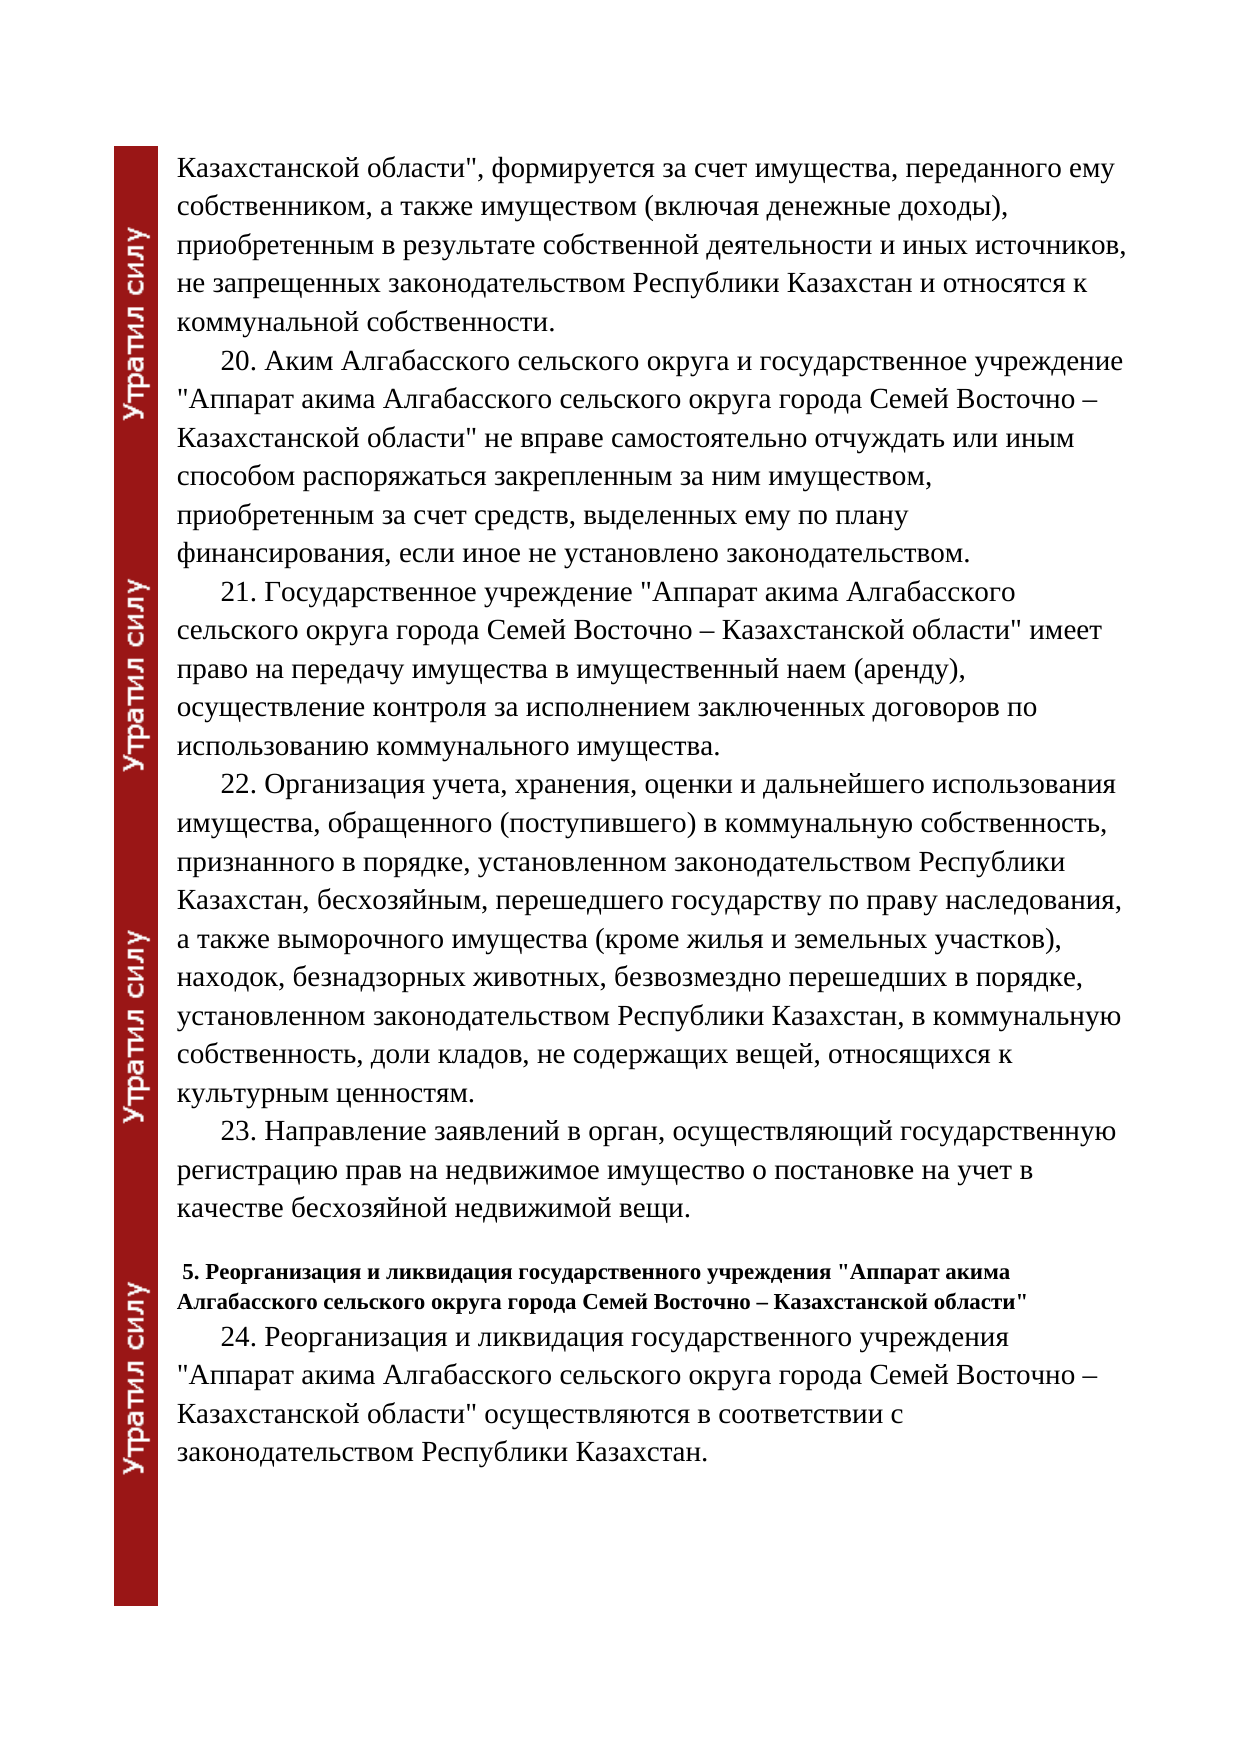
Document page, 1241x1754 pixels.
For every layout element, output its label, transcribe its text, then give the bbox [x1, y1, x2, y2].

text 5. Реорганизация и ликвидация государственного учреждения "Аппарат акима Алгабасского сельского округа города Семей Восточно – Казахстанской области" [112, 1258, 1128, 1315]
picture [114, 146, 158, 150]
picture [114, 1315, 158, 1319]
picture [114, 1498, 158, 1606]
picture [114, 1254, 158, 1258]
text 24. Реорганизация и ликвидация государственного учреждения "Аппарат акима Алгабасского сельского округа города Семей Восточно – Казахстанской области" осуществляются в соответствии с законодательством Республики Казахстан. [112, 1319, 1128, 1498]
